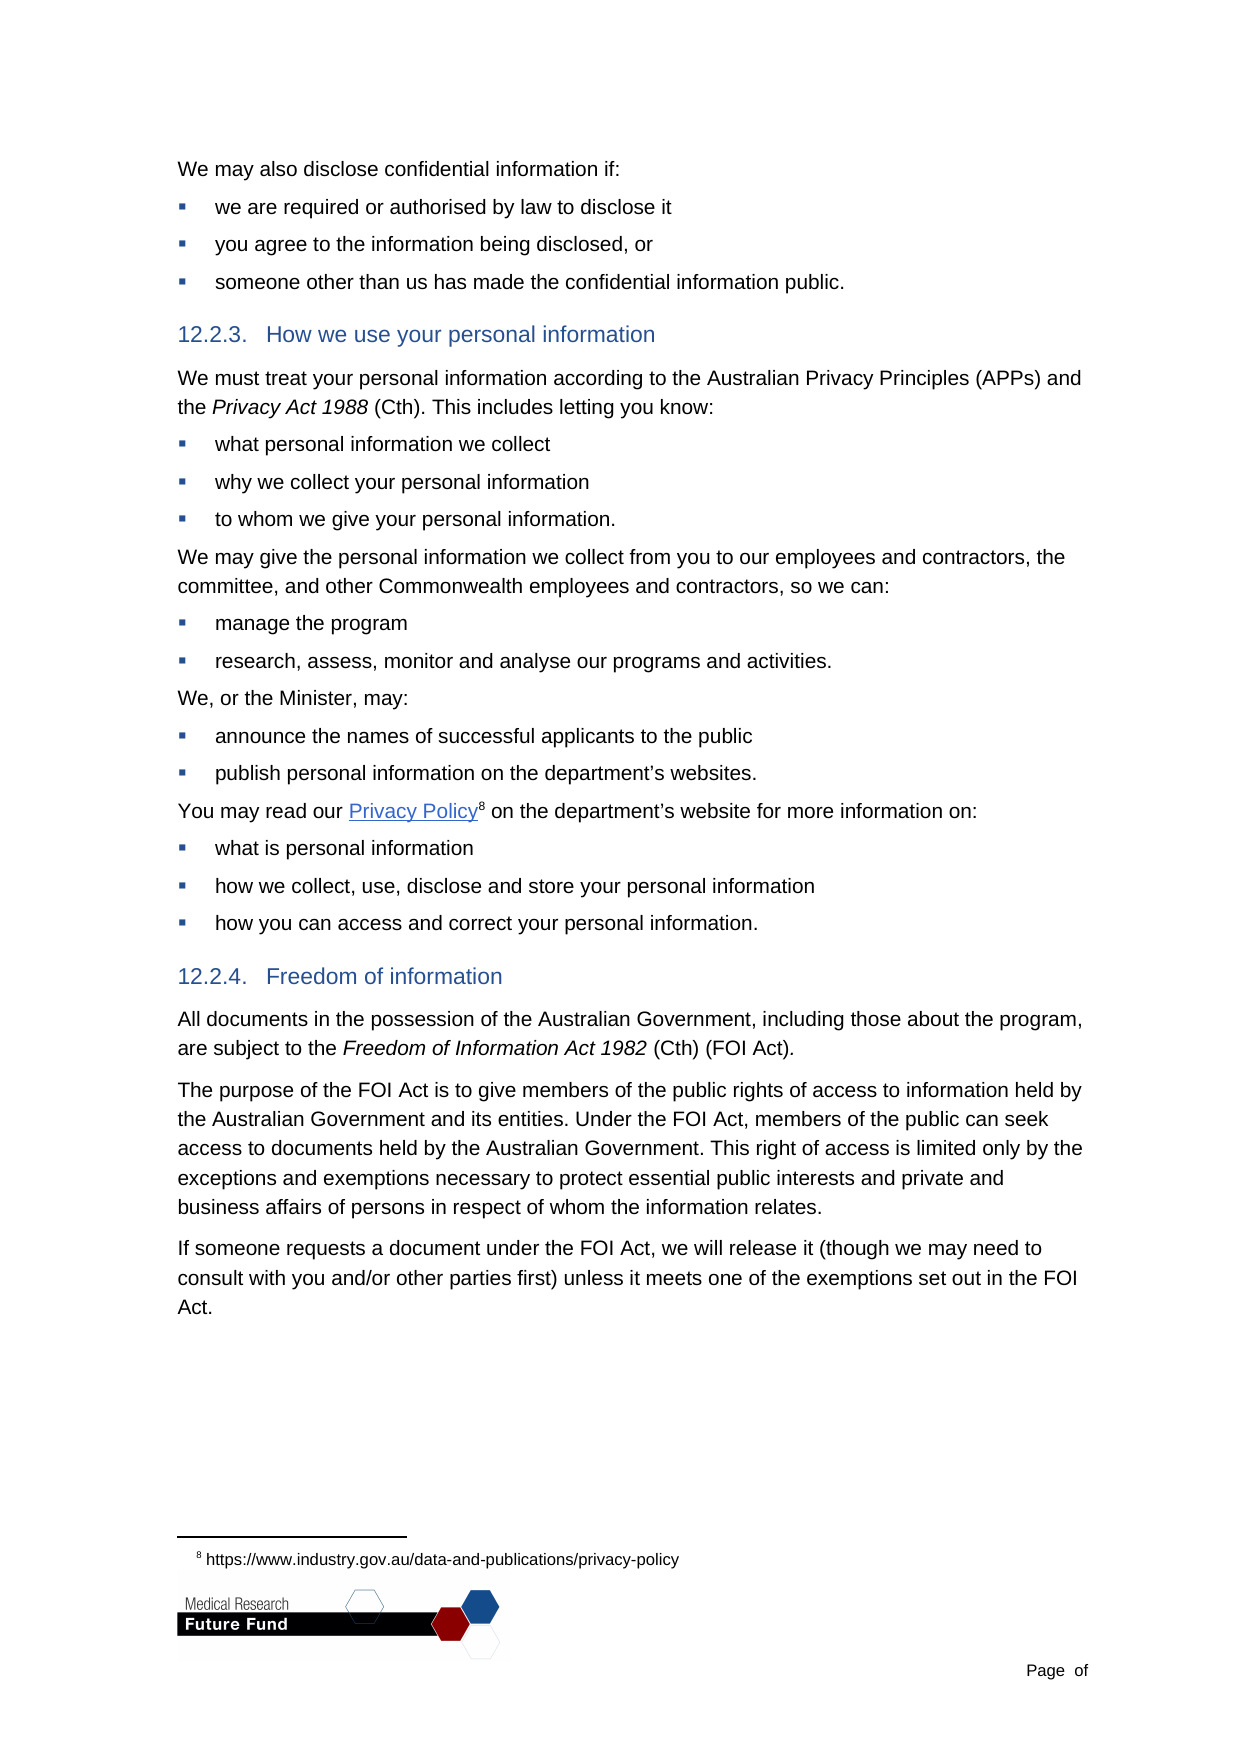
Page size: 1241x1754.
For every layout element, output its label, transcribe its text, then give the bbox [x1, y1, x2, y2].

list how we collect, use, disclose and store your personal information [177, 868, 1092, 898]
text We must treat your personal information according to the Australian Privacy Principles (APPs) and the Privacy Act 1988 (Cth). This includes letting you know: [177, 360, 1092, 418]
list publish personal information on the department’s websites. [177, 756, 1092, 785]
list why we collect your personal information [177, 464, 1092, 493]
list what personal information we collect [177, 427, 1092, 456]
list what is personal information [177, 831, 1092, 860]
picture [177, 1570, 511, 1661]
text The purpose of the FOI Act is to give members of the public rights of access to information held by the Australian Government and its entities. Under the FOI Act, members of the public can seek access to documents held by the Australian Government. This right of access is limited only by the exceptions and exemptions necessary to protect essential public interests and private and business affairs of persons in respect of whom the information relates. [177, 1073, 1092, 1218]
list announce the names of successful applicants to the public [177, 718, 1092, 748]
text We may give the personal information we collect from you to our employees and contractors, the committee, and other Commonwealth employees and contractors, so we can: [177, 539, 1092, 598]
list manage the program [177, 606, 1092, 635]
text We may also disclose confidential information if: [177, 152, 1092, 181]
subtitle Freedom of information [177, 960, 1092, 989]
text All documents in the possession of the Australian Government, including those about the program, are subject to the Freedom of Information Act 1982 (Cth) (FOI Act). [177, 1002, 1092, 1060]
subtitle How we use your personal information [177, 318, 1092, 348]
list someone other than us has made the confidential information public. [177, 264, 1092, 293]
list research, assess, monitor and analyse our programs and activities. [177, 643, 1092, 673]
text If someone requests a document under the FOI Act, we will release it (though we may need to consult with you and/or other parties first) unless it meets one of the exemptions set out in the FOI Act. [177, 1231, 1092, 1318]
list you agree to the information being disclosed, or [177, 227, 1092, 256]
text You may read our Privacy Policy on the department’s website for more information on: [177, 793, 1092, 823]
list how you can access and correct your personal information. [177, 906, 1092, 935]
list we are required or authorised by law to disclose it [177, 189, 1092, 218]
list to whom we give your personal information. [177, 502, 1092, 531]
text We, or the Minister, may: [177, 681, 1092, 710]
